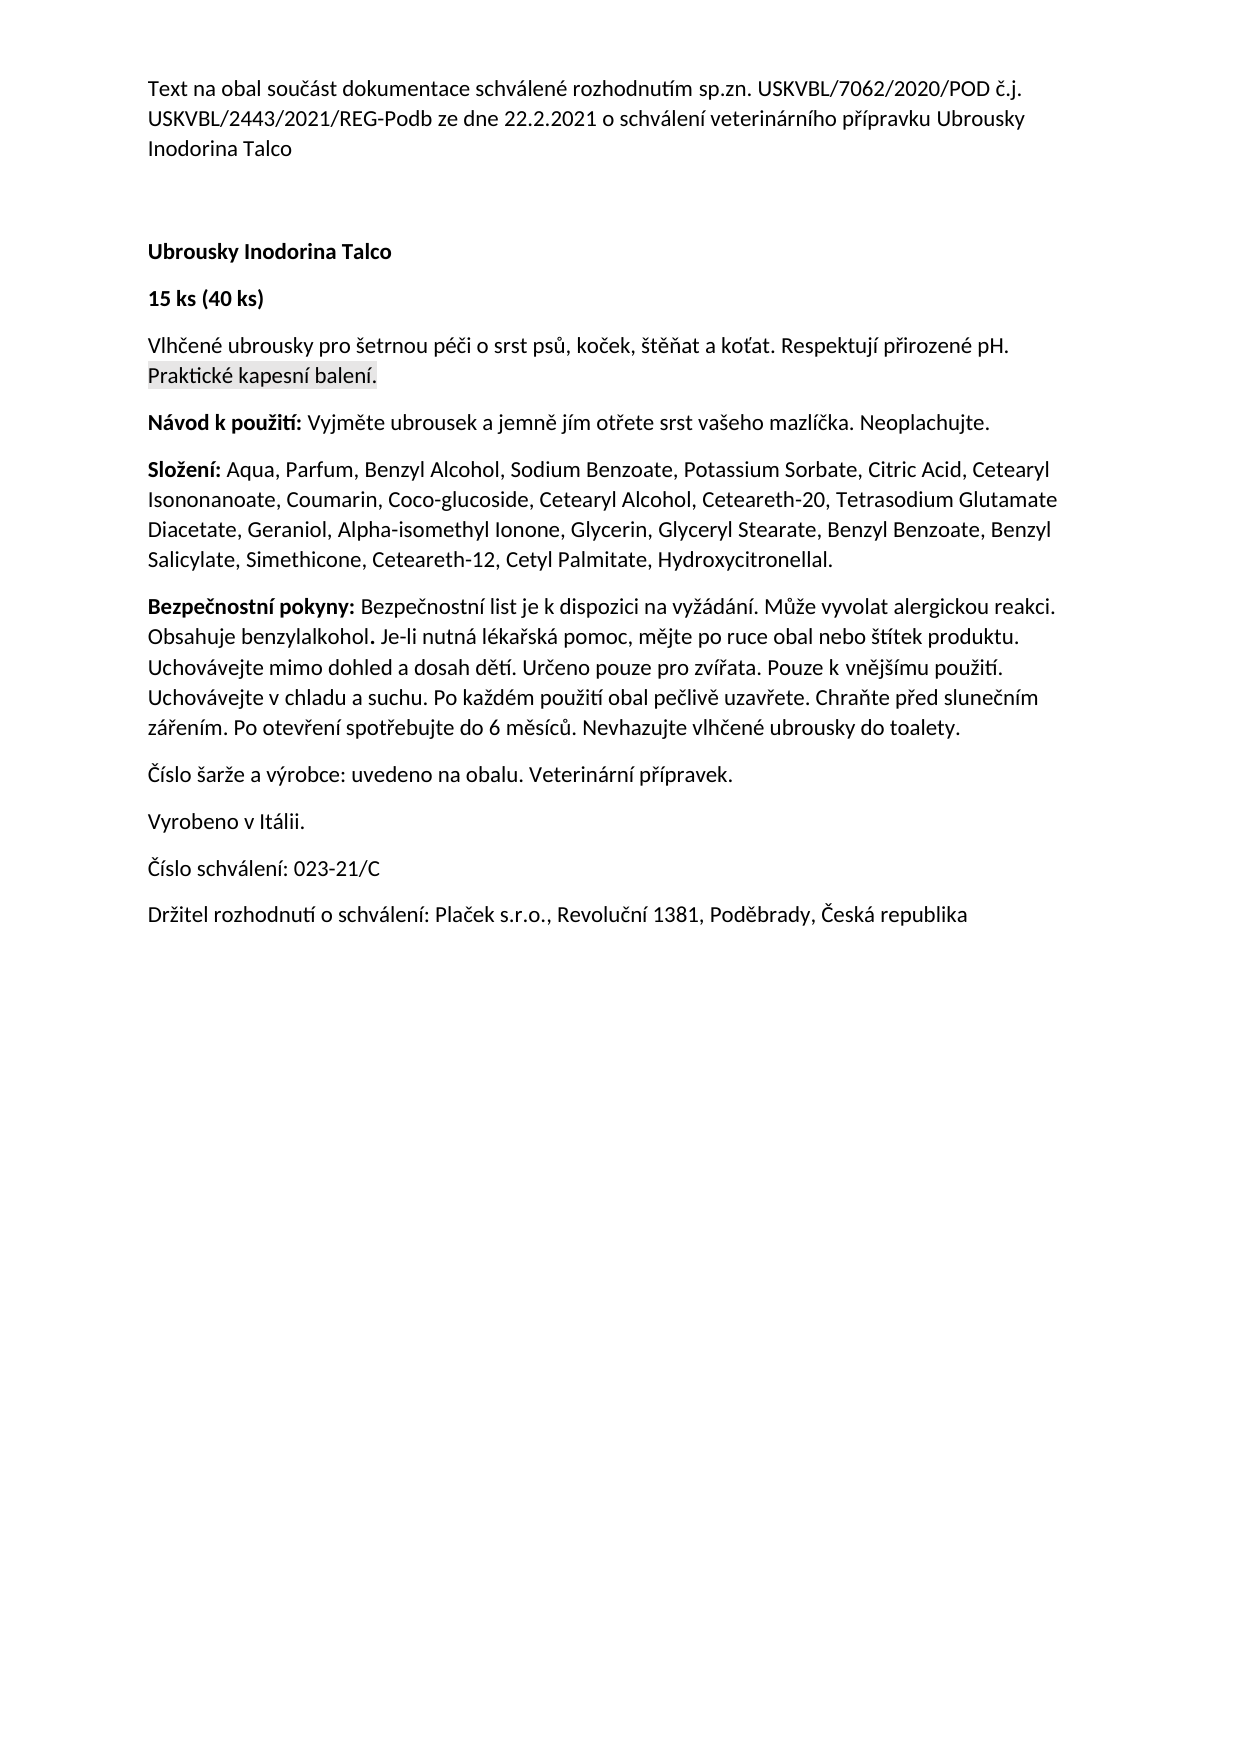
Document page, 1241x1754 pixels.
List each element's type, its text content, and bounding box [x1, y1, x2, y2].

text Držitel rozhodnutí o schválení: Plaček s.r.o., Revoluční 1381, Poděbrady, Česká republika [148, 901, 1093, 929]
text Ubrousky Inodorina Talco [148, 237, 1093, 265]
text Číslo schválení: 023-21/C [148, 854, 1093, 882]
text Návod k použití: Vyjměte ubrousek a jemně jím otřete srst vašeho mazlíčka. Neoplachujte. [148, 408, 1093, 436]
text Bezpečnostní pokyny: Bezpečnostní list je k dispozici na vyžádání. Může vyvolat alergickou reakci. Obsahuje benzylalkohol. Je-li nutná lékařská pomoc, mějte po ruce obal nebo štítek produktu. Uchovávejte mimo dohled a dosah dětí. Určeno pouze pro zvířata. Pouze k vnějšímu použití. Uchovávejte v chladu a suchu. Po každém použití obal pečlivě uzavřete. Chraňte před slunečním zářením. Po otevření spotřebujte do 6 měsíců. Nevhazujte vlhčené ubrousky do toalety. [148, 592, 1093, 741]
text Číslo šarže a výrobce: uvedeno na obalu. Veterinární přípravek. [148, 760, 1093, 788]
text Složení: Aqua, Parfum, Benzyl Alcohol, Sodium Benzoate, Potassium Sorbate, Citric Acid, Cetearyl Isononanoate, Coumarin, Coco-glucoside, Cetearyl Alcohol, Ceteareth-20, Tetrasodium Glutamate Diacetate, Geraniol, Alpha-isomethyl Ionone, Glycerin, Glyceryl Stearate, Benzyl Benzoate, Benzyl Salicylate, Simethicone, Ceteareth-12, Cetyl Palmitate, Hydroxycitronellal. [148, 455, 1093, 573]
text 15 ks (40 ks) [148, 284, 1093, 312]
text Vlhčené ubrousky pro šetrnou péči o srst psů, koček, štěňat a koťat. Respektují přirozené pH. Praktické kapesní balení. [148, 331, 1093, 389]
text Vyrobeno v Itálii. [148, 807, 1093, 835]
